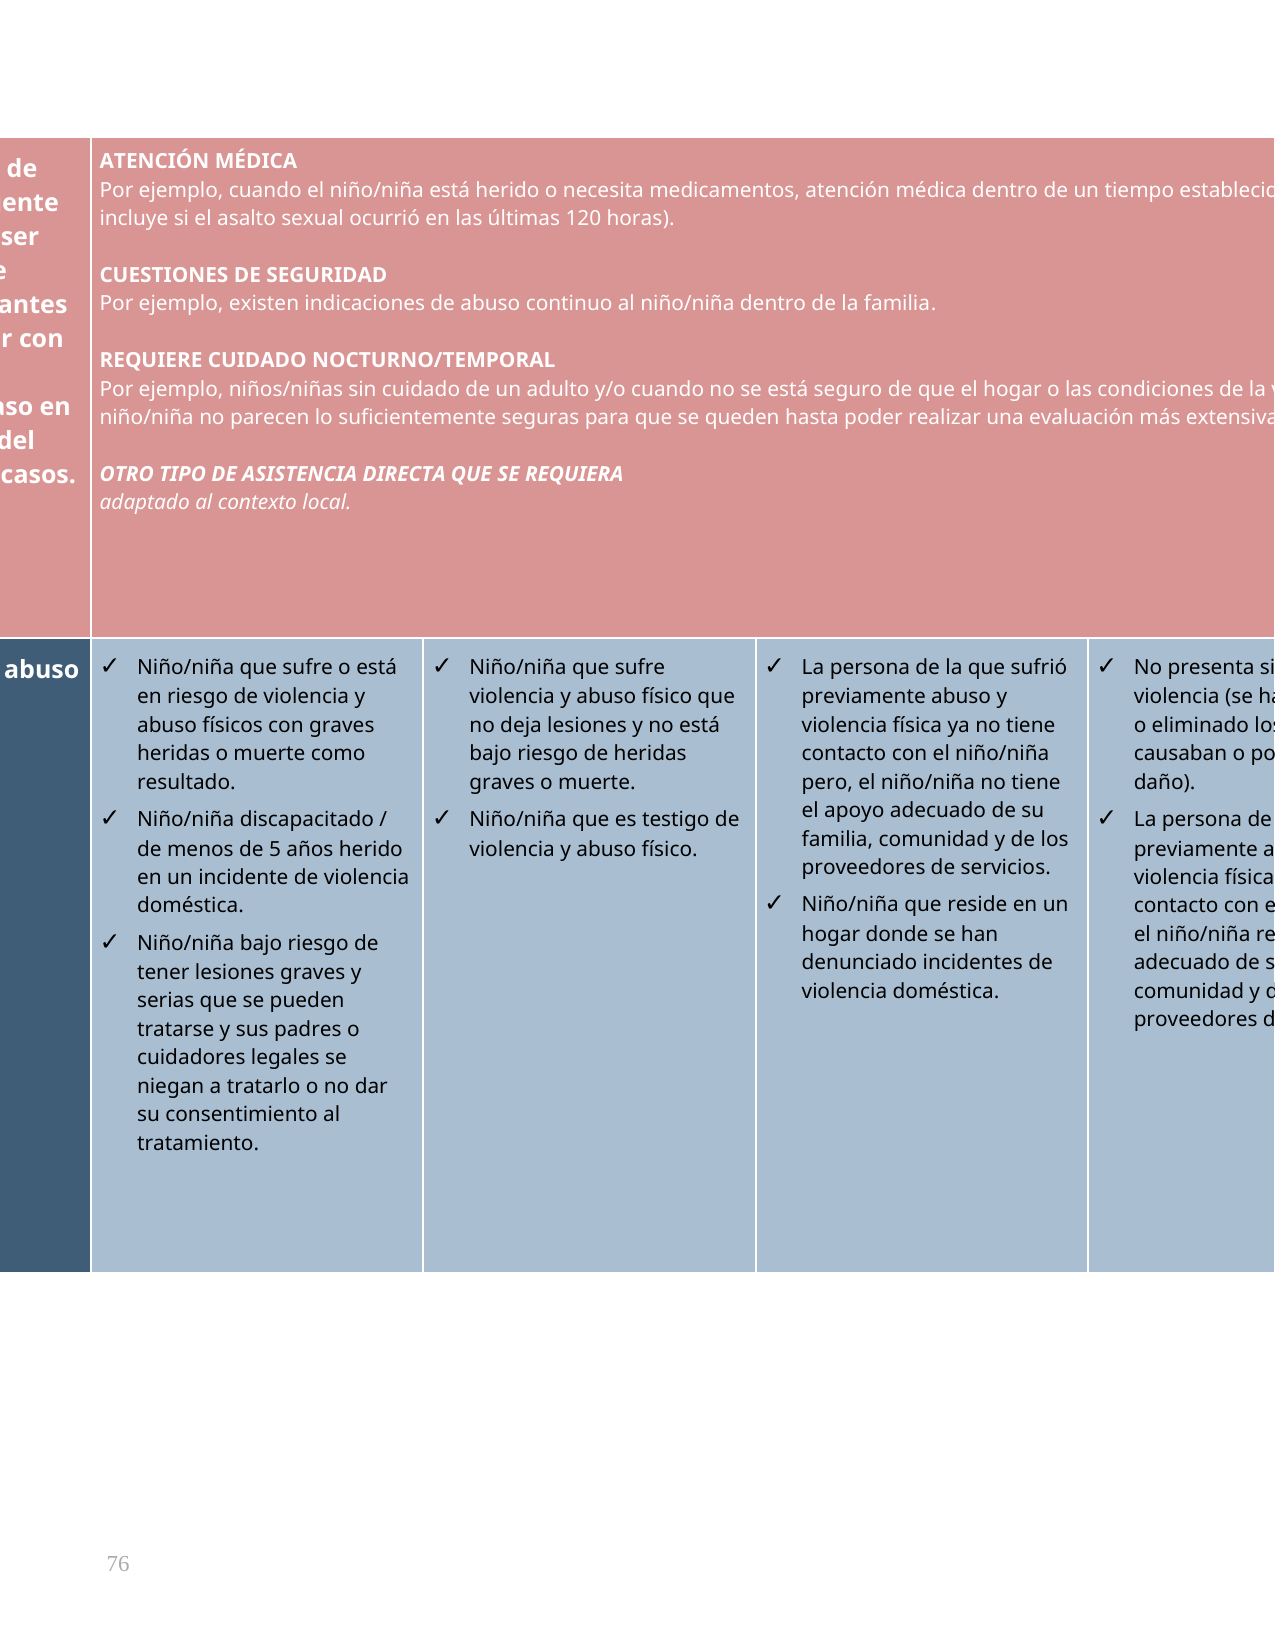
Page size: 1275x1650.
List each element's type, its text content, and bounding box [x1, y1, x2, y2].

table_cell No presenta signos de violencia (se han abordado o eliminado los factores que causaban o podrían causar daño). La persona de la que sufrió previamente abuso y violencia física ya no tiene contacto con el niño/niña. Y el niño/niña recibe el apoyo adecuado de su familia, comunidad y de los proveedores de servicios. [1089, 639, 1274, 1272]
table_cell Niño/niña que sufre o está en riesgo de violencia y abuso físicos con graves heridas o muerte como resultado. Niño/niña discapacitado / de menos de 5 años herido en un incidente de violencia doméstica. Niño/niña bajo riesgo de tener lesiones graves y serias que se pueden tratarse y sus padres o cuidadores legales se niegan a tratarlo o no dar su consentimiento al tratamiento. [92, 639, 422, 1272]
table_cell Niño/niña que sufre violencia y abuso físico que no deja lesiones y no está bajo riesgo de heridas graves o muerte. Niño/niña que es testigo de violencia y abuso físico. [424, 639, 755, 1272]
table_cell Cuestiones de alarma urgente que deben ser tratadas de inmediato antes de proceder con cualquier próximo paso en el proceso del manejo de casos. [0, 138, 90, 637]
table_cell La persona de la que sufrió previamente abuso y violencia física ya no tiene contacto con el niño/niña pero, el niño/niña no tiene el apoyo adecuado de su familia, comunidad y de los proveedores de servicios. Niño/niña que reside en un hogar donde se han denunciado incidentes de violencia doméstica. [757, 639, 1087, 1272]
table_cell ATENCIÓN MÉDICA Por ejemplo, cuando el niño/niña está herido o necesita medicamentos, atención médica dentro de un tiempo establecido (que incluye si el asalto sexual ocurrió en las últimas 120 horas). CUESTIONES DE SEGURIDAD Por ejemplo, existen indicaciones de abuso continuo al niño/niña dentro de la familia. REQUIERE CUIDADO NOCTURNO/TEMPORAL Por ejemplo, niños/niñas sin cuidado de un adulto y/o cuando no se está seguro de que el hogar o las condiciones de la vivienda del niño/niña no parecen lo suficientemente seguras para que se queden hasta poder realizar una evaluación más extensiva. OTRO TIPO DE ASISTENCIA DIRECTA QUE SE REQUIERA adaptado al contexto local. [92, 138, 1274, 637]
table_cell Violencia y abuso físico [0, 639, 90, 1272]
